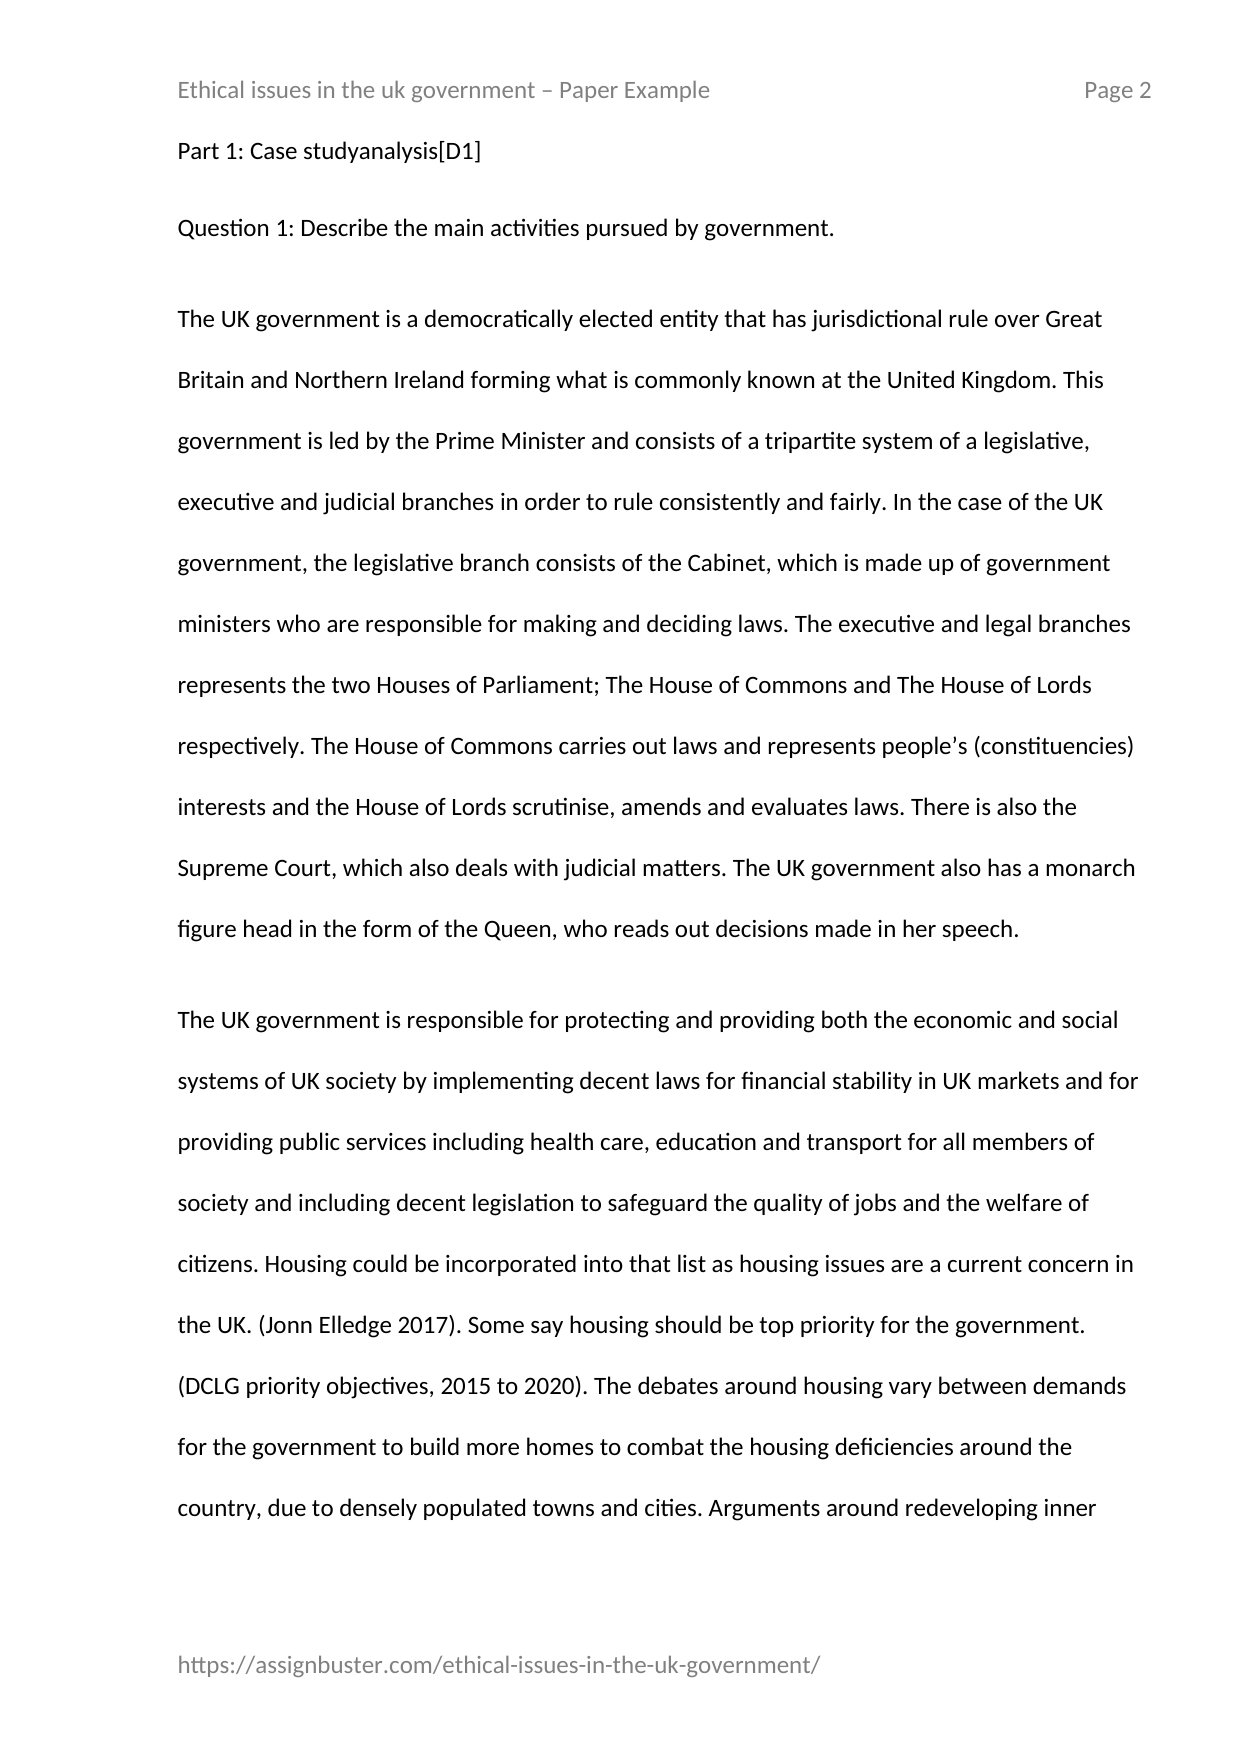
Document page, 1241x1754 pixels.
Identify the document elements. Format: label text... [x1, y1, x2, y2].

text Part 1: Case studyanalysis[D1] [177, 135, 1152, 165]
text The UK government is a democratically elected entity that has jurisdictional rule over Great Britain and Northern Ireland forming what is commonly known at the United Kingdom. This government is led by the Prime Minister and consists of a tripartite system of a legislative, executive and judicial branches in order to rule consistently and fairly. In the case of the UK government, the legislative branch consists of the Cabinet, which is made up of government ministers who are responsible for making and deciding laws. The executive and legal branches represents the two Houses of Parliament; The House of Commons and The House of Lords respectively. The House of Commons carries out laws and represents people’s (constituencies) interests and the House of Lords scrutinise, amends and evaluates laws. There is also the Supreme Court, which also deals with judicial matters. The UK government also has a monarch figure head in the form of the Queen, who reads out decisions made in her speech. [177, 303, 1152, 944]
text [177, 1004, 1152, 1523]
text Question 1: Describe the main activities pursued by government. [177, 212, 1152, 243]
